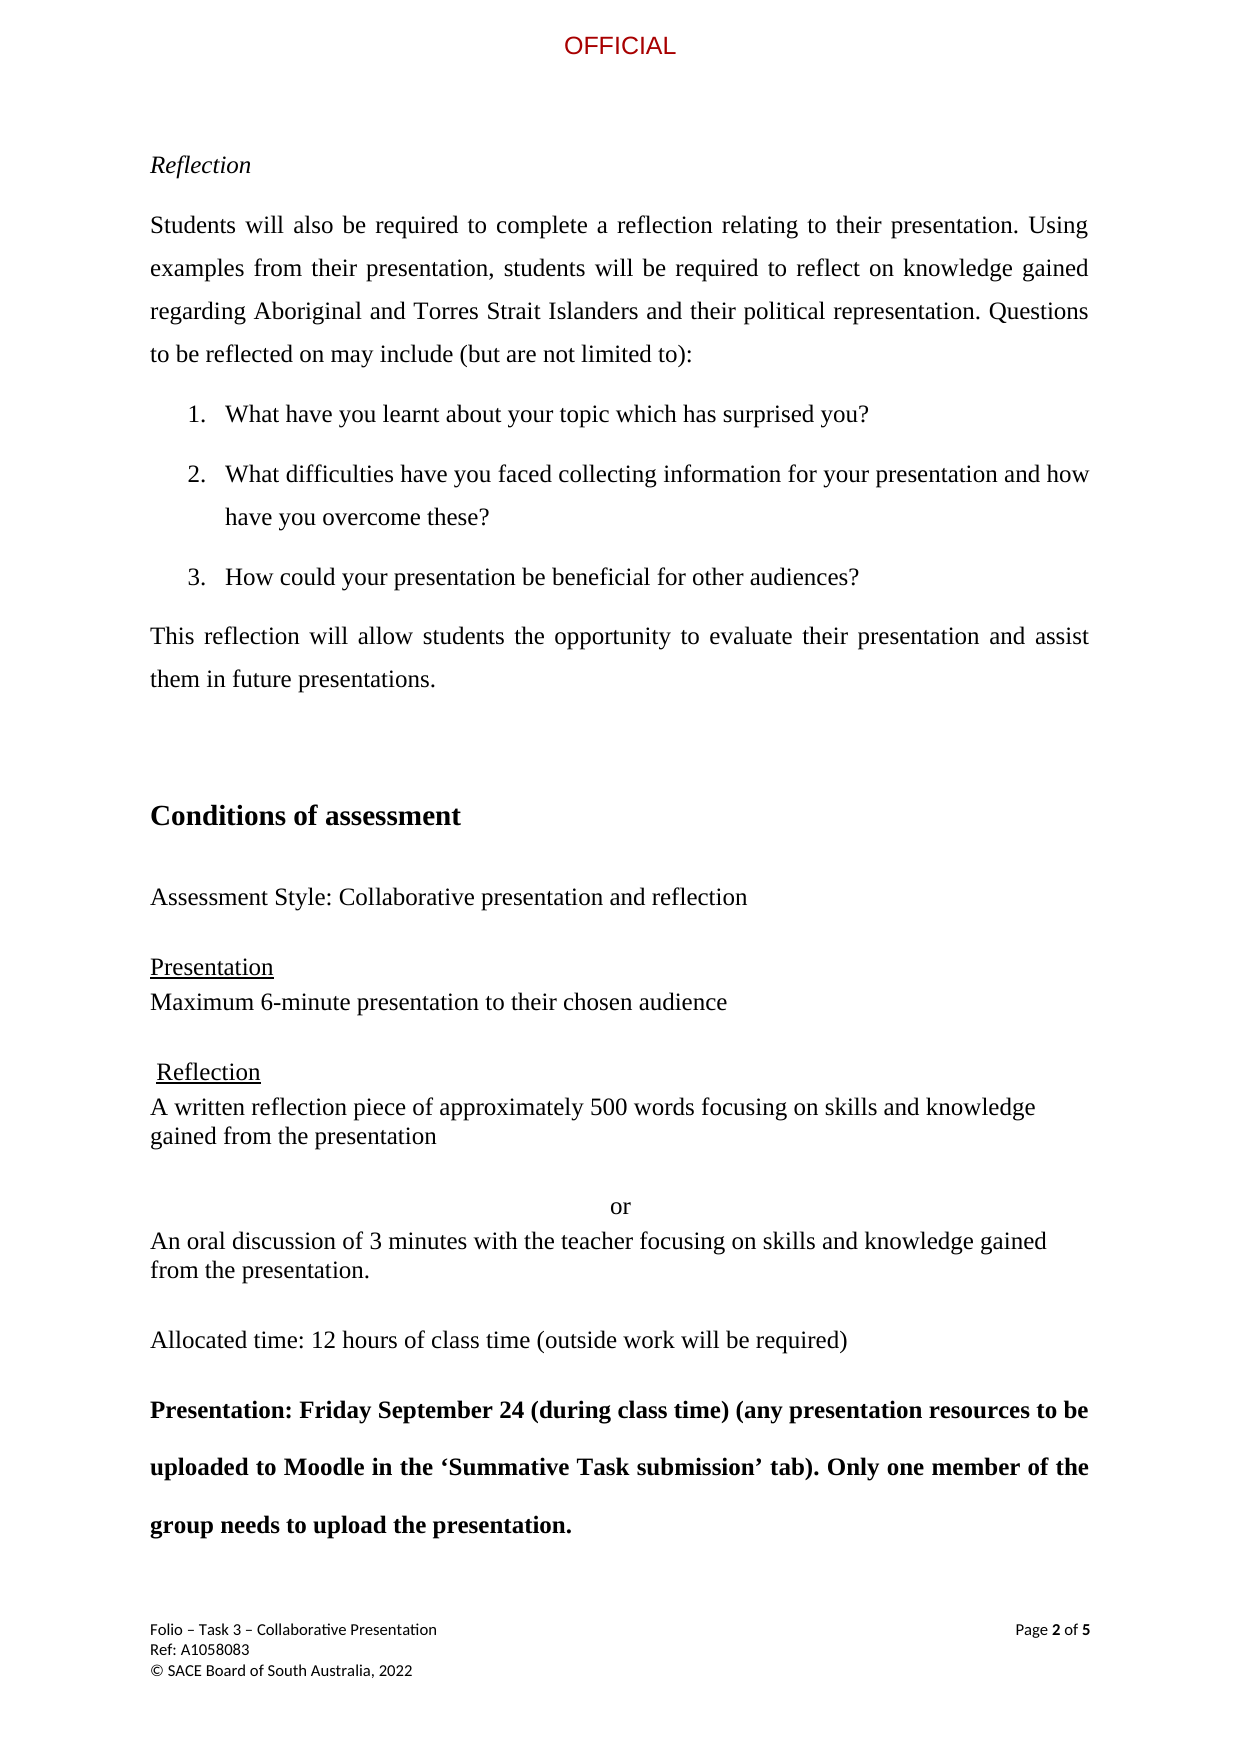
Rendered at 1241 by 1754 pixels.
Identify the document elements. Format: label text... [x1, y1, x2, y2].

text Presentation: Friday September 24 (during class time) (any presentation resources to be uploaded to Moodle in the ‘Summative Task submission’ tab). Only one member of the group needs to upload the presentation. [150, 1395, 1090, 1538]
text This reflection will allow students the opportunity to evaluate their presentation and assist them in future presentations. [150, 621, 1090, 693]
text Reflection [150, 150, 1090, 179]
text Assessment Style: Collaborative presentation and reflection [150, 882, 1090, 911]
text or [150, 1191, 1090, 1220]
text Presentation [150, 952, 1090, 981]
text Conditions of assessment [150, 798, 1090, 832]
text Maximum 6-minute presentation to their chosen audience [150, 987, 1090, 1016]
text Students will also be required to complete a reflection relating to their presentation. Using examples from their presentation, students will be required to reflect on knowledge gained regarding Aboriginal and Torres Strait Islanders and their political representation. Questions to be reflected on may include (but are not limited to): [150, 210, 1090, 368]
list What difficulties have you faced collecting information for your presentation and how have you overcome these? [187, 459, 1090, 531]
list How could your presentation be beneficial for other audiences? [187, 562, 1090, 590]
text Allocated time: 12 hours of class time (outside work will be required) [150, 1325, 1090, 1353]
text An oral discussion of 3 minutes with the teacher focusing on skills and knowledge gained from the presentation. [150, 1226, 1090, 1283]
list What have you learnt about your topic which has surprised you? [187, 399, 1090, 428]
text A written reflection piece of approximately 500 words focusing on skills and knowledge gained from the presentation [150, 1092, 1090, 1150]
text Reflection [150, 1057, 1090, 1086]
